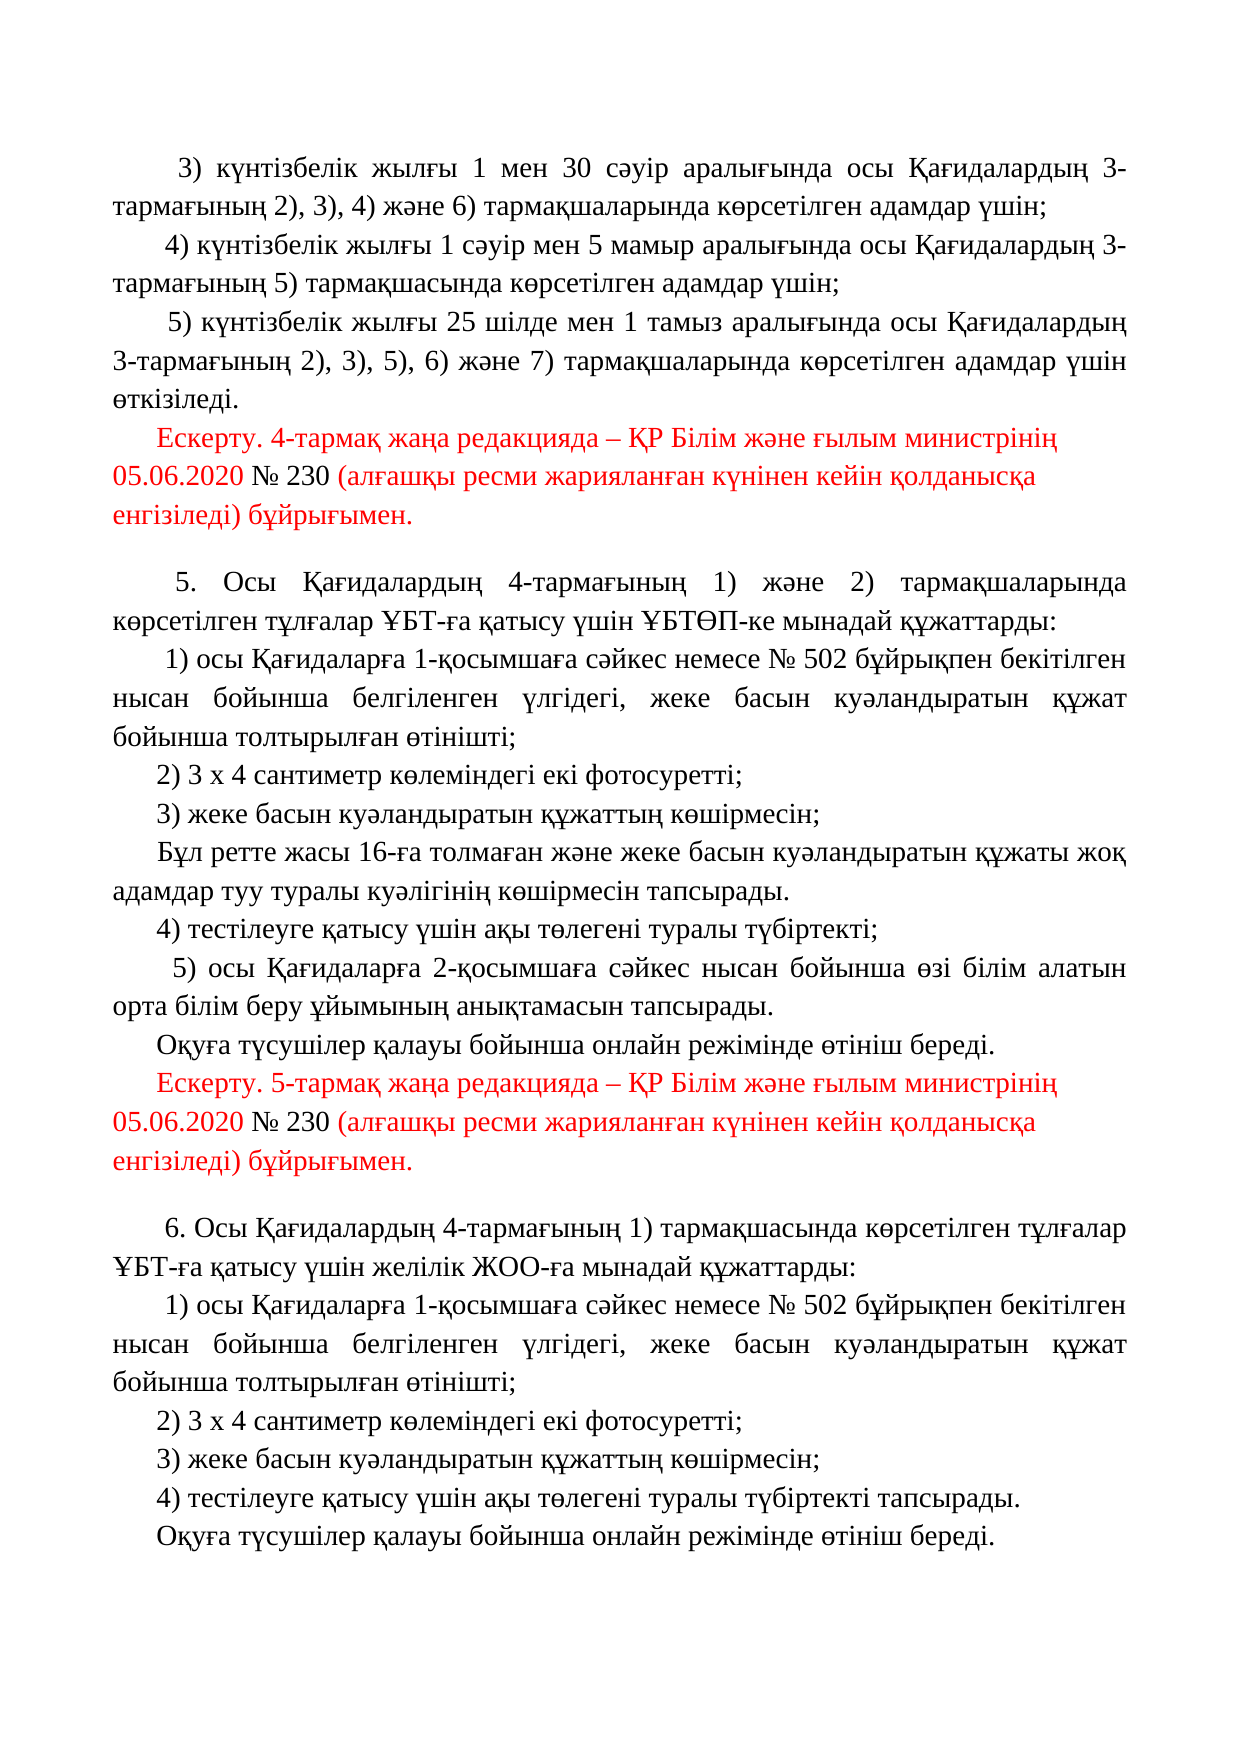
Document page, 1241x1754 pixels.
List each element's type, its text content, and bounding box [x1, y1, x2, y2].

text 3) жеке басын куәландыратын құжаттың көшірмесін; [112, 1441, 1128, 1475]
text Бұл ретте жасы 16-ға толмаған және жеке басын куәландыратын құжаты жоқ адамдар туу туралы куәлігінің көшірмесін тапсырады. [112, 834, 1128, 906]
text 5) осы Қағидаларға 2-қосымшаға сәйкес нысан бойынша өзі білім алатын орта білім беру ұйымының анықтамасын тапсырады. [112, 950, 1128, 1022]
text 2) 3 x 4 сантиметр көлеміндегі екі фотосуретті; [112, 757, 1128, 791]
text 4) тестілеуге қатысу үшін ақы төлегені туралы түбіртекті тапсырады. [112, 1480, 1128, 1513]
text 2) 3 x 4 сантиметр көлеміндегі екі фотосуретті; [112, 1403, 1128, 1436]
text 4) тестілеуге қатысу үшін ақы төлегені туралы түбіртекті; [112, 911, 1128, 945]
text 6. Осы Қағидалардың 4-тармағының 1) тармақшасында көрсетілген тұлғалар ҰБТ-ға қатысу үшін желілік ЖОО-ға мынадай құжаттарды: [112, 1210, 1128, 1282]
text Оқуға түсушілер қалауы бойынша онлайн режімінде өтініш береді. [112, 1027, 1128, 1061]
text 4) күнтізбелік жылғы 1 сәуір мен 5 мамыр аралығында осы Қағидалардың 3-тармағының 5) тармақшасында көрсетілген адамдар үшін; [112, 227, 1128, 299]
text Оқуға түсушілер қалауы бойынша онлайн режімінде өтініш береді. [112, 1518, 1128, 1552]
text 3) күнтізбелік жылғы 1 мен 30 сәуір аралығында осы Қағидалардың 3-тармағының 2), 3), 4) және 6) тармақшаларында көрсетілген адамдар үшін; [112, 150, 1128, 222]
text 5. Осы Қағидалардың 4-тармағының 1) және 2) тармақшаларында көрсетілген тұлғалар ҰБТ-ға қатысу үшін ҰБТӨП-ке мынадай құжаттарды: [112, 564, 1128, 637]
text Ескерту. 4-тармақ жаңа редакцияда – ҚР Білім және ғылым министрінің 05.06.2020 № 230 (алғашқы ресми жарияланған күнінен кейін қолданысқа енгізіледі) бұйрығымен. [112, 420, 1128, 561]
text Ескерту. 5-тармақ жаңа редакцияда – ҚР Білім және ғылым министрінің 05.06.2020 № 230 (алғашқы ресми жарияланған күнінен кейін қолданысқа енгізіледі) бұйрығымен. [112, 1066, 1128, 1206]
text 3) жеке басын куәландыратын құжаттың көшірмесін; [112, 796, 1128, 829]
text 5) күнтізбелік жылғы 25 шілде мен 1 тамыз аралығында осы Қағидалардың 3-тармағының 2), 3), 5), 6) және 7) тармақшаларында көрсетілген адамдар үшін өткізіледі. [112, 304, 1128, 415]
